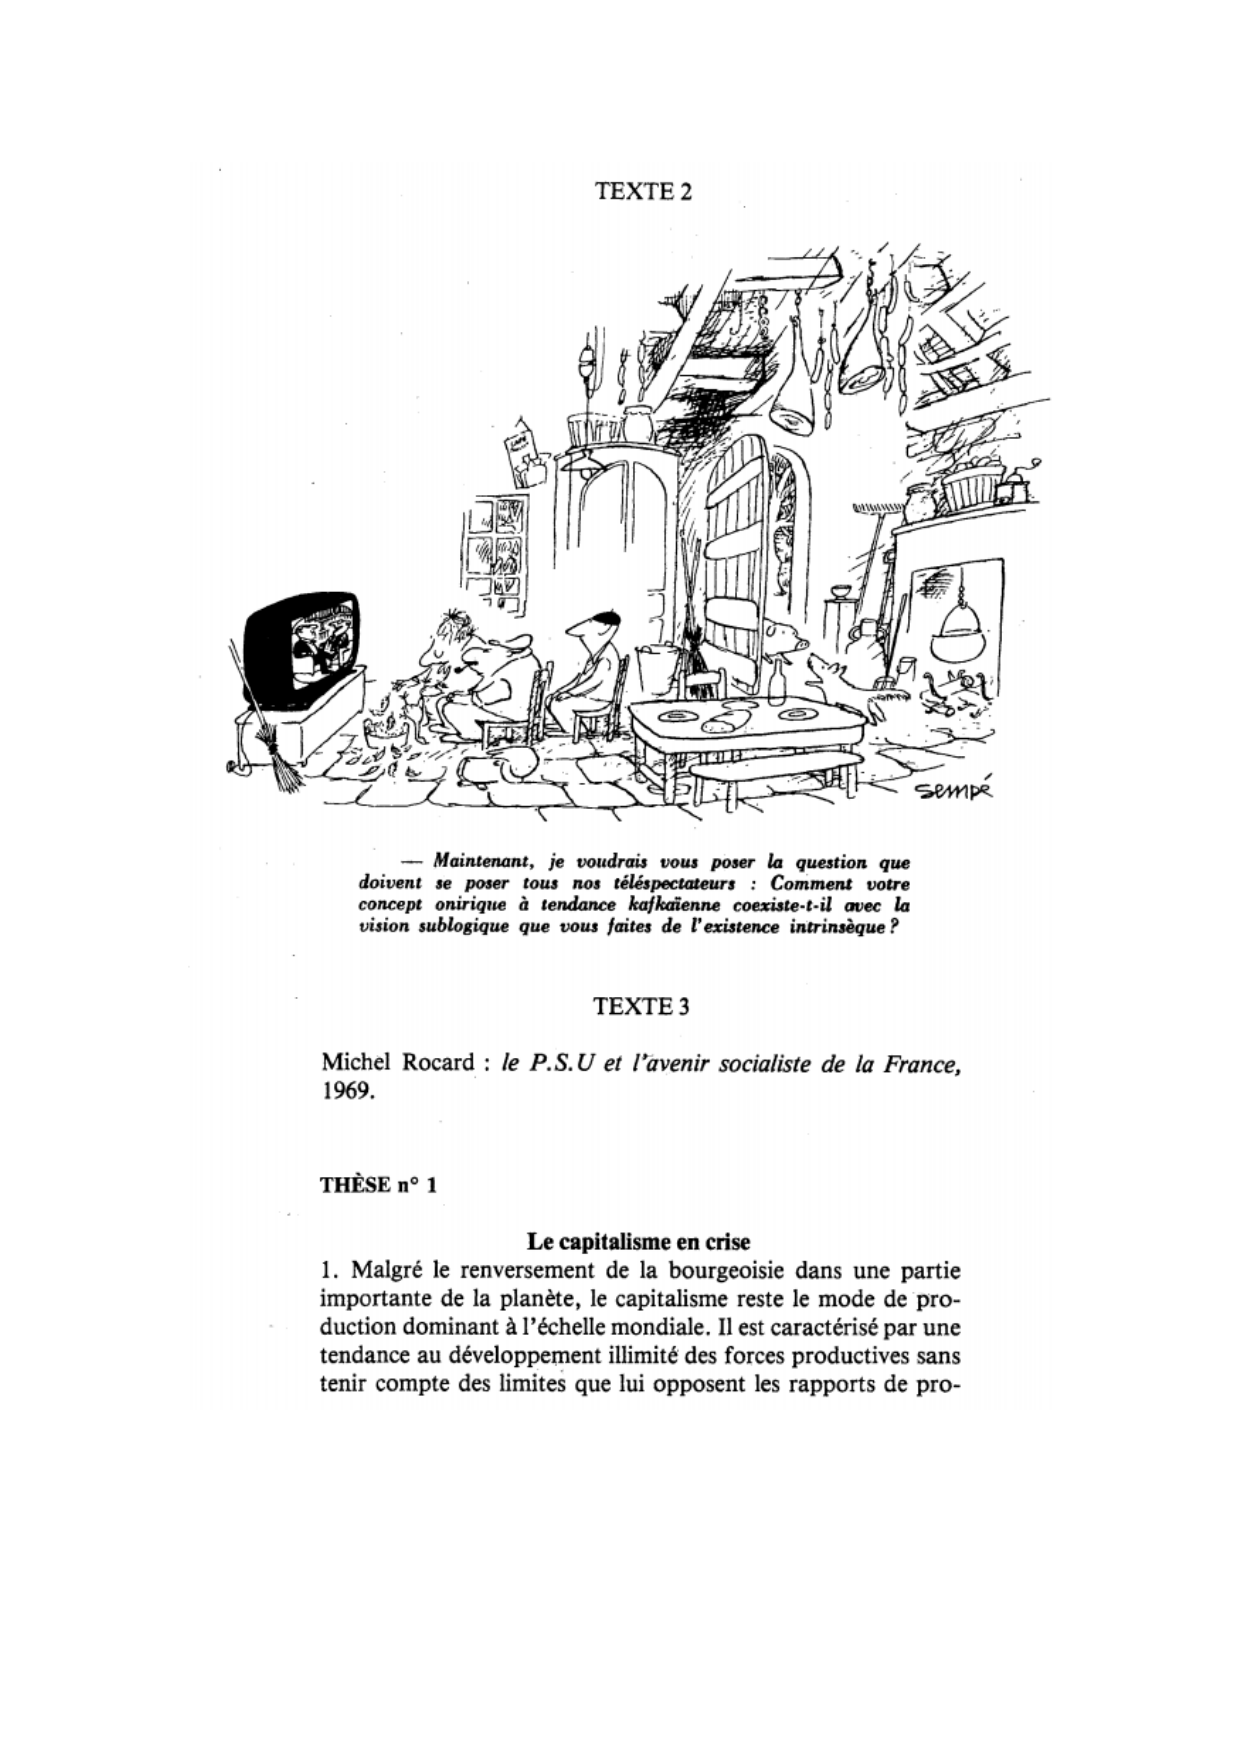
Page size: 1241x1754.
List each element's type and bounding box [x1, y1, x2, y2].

picture [187, 162, 1053, 1410]
